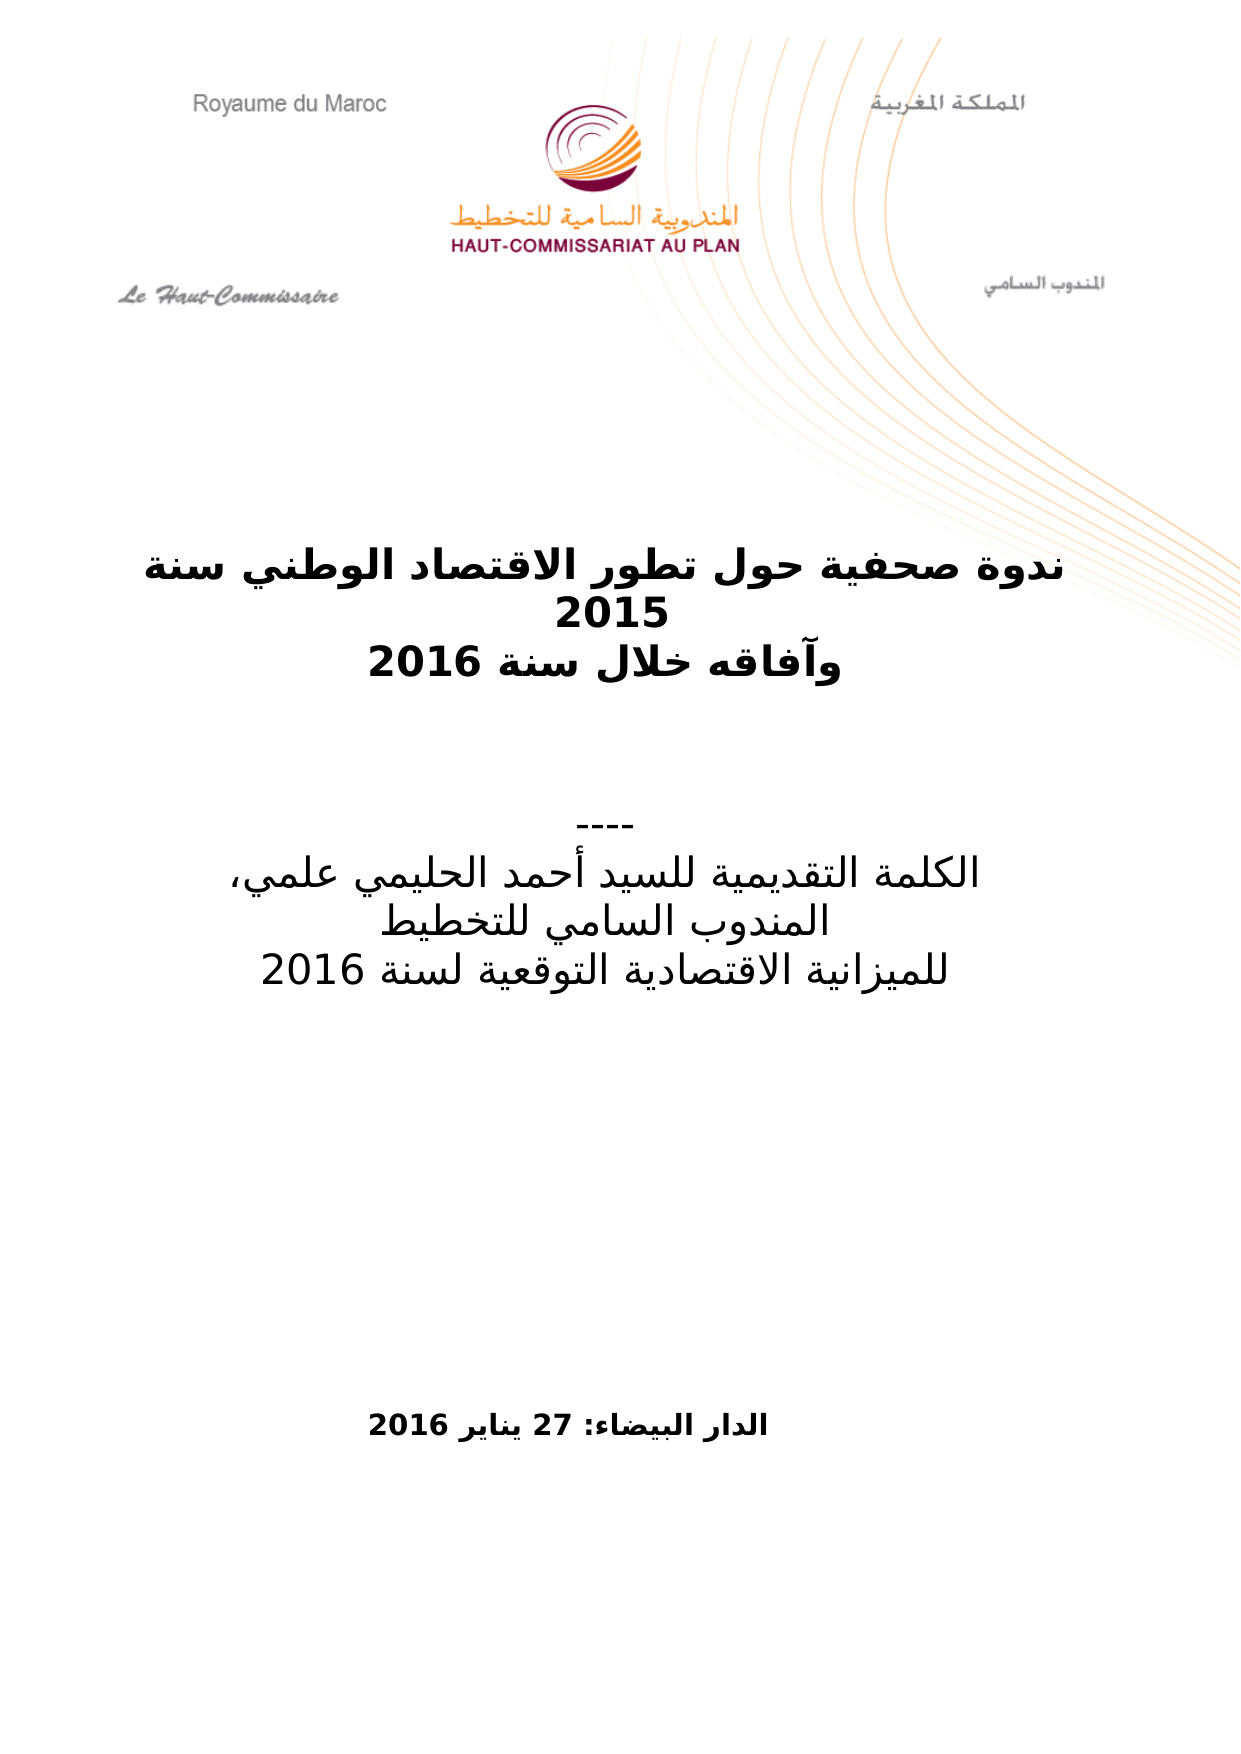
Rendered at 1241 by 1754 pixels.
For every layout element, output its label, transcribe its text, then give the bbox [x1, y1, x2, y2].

text ندوة صحفية حول تطور الاقتصاد الوطني سنة 2015 [94, 541, 1116, 638]
text الدار البيضاء: 27 يناير 2016 [94, 1409, 1116, 1443]
text الكلمة التقديمية للسيد أحمد الحليمي علمي، [94, 848, 1116, 897]
text وآفاقه خلال سنة 2016 [94, 638, 1116, 686]
text المندوب السامي للتخطيط [94, 897, 1116, 946]
text ---- [94, 800, 1116, 848]
picture [0, 37, 1241, 865]
text للميزانية الاقتصادية التوقعية لسنة 2016 [94, 946, 1116, 994]
